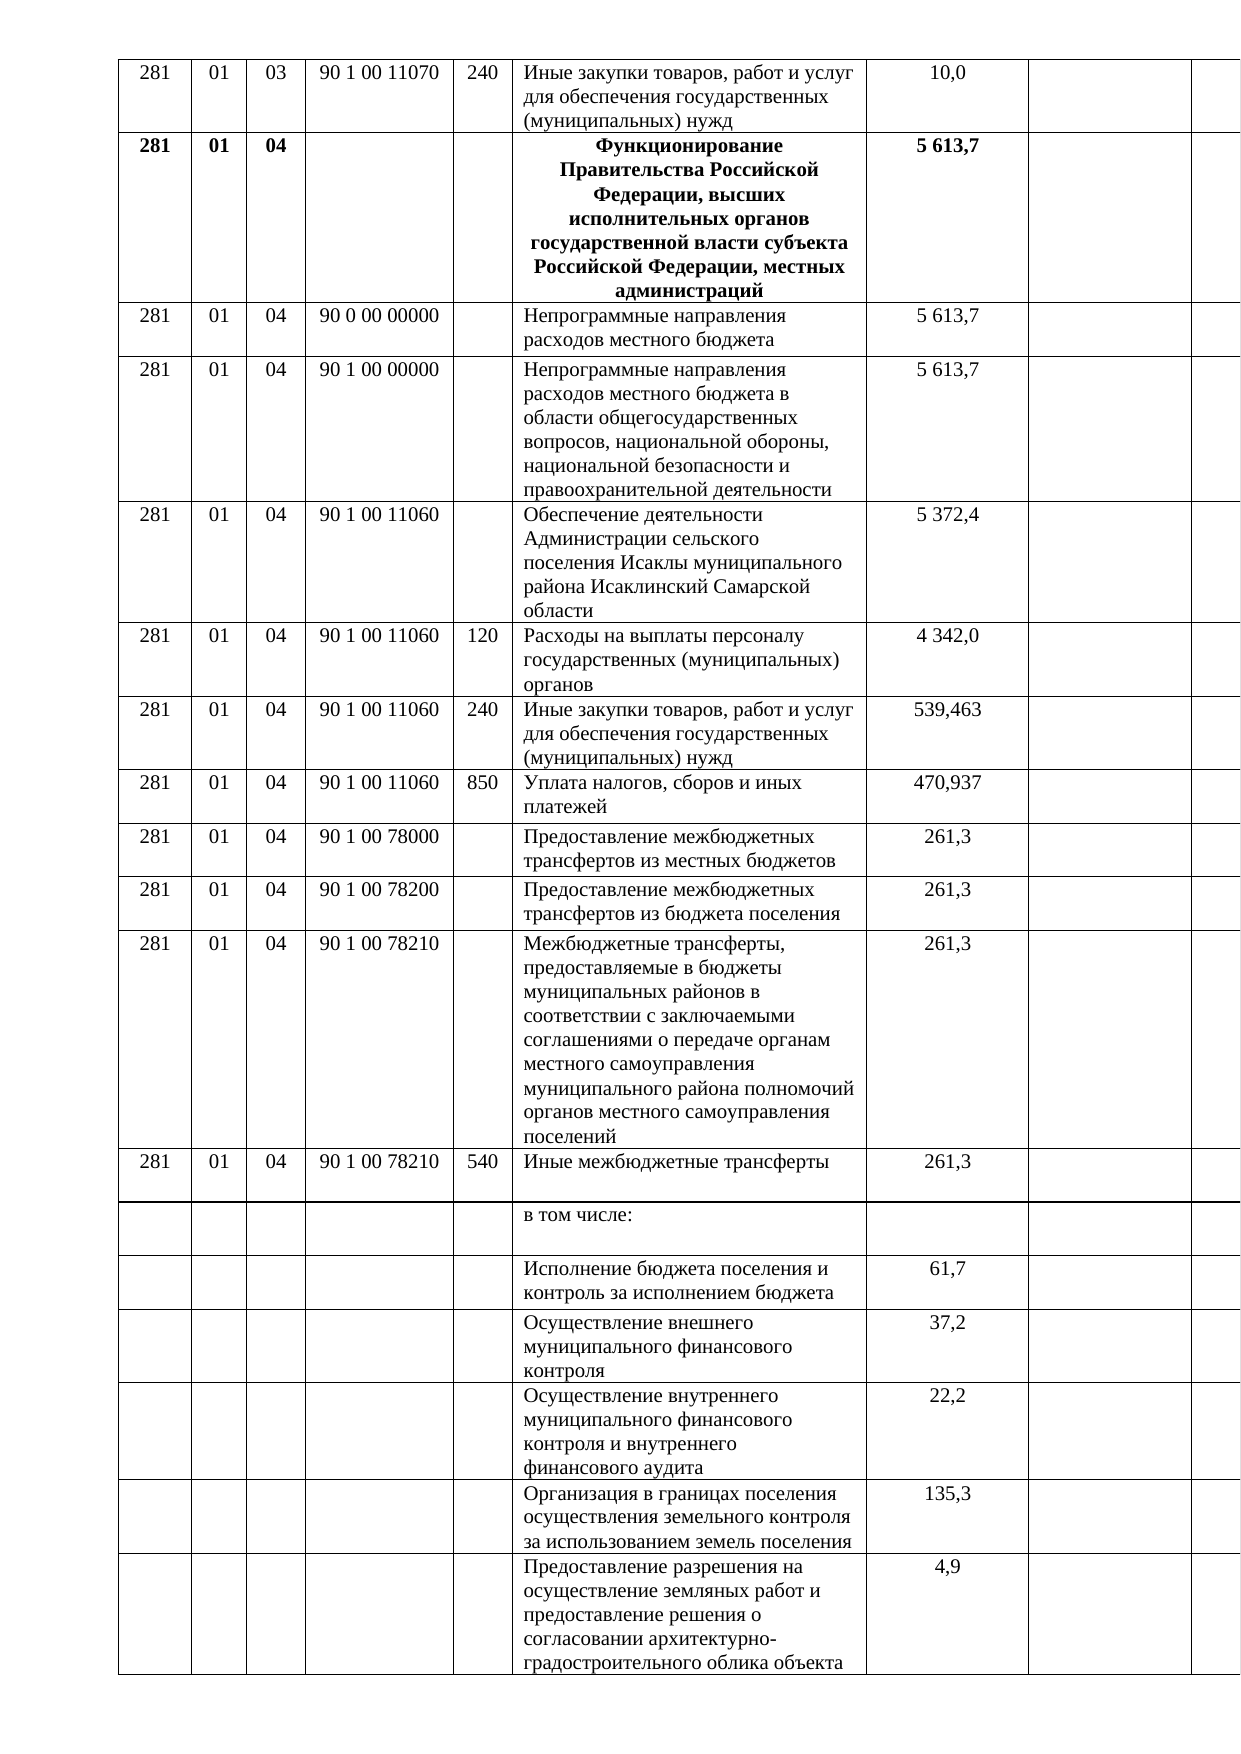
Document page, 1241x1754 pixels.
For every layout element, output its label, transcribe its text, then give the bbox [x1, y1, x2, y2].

table_cell 90 1 00 78210 [306, 1149, 453, 1201]
table_cell 90 1 00 78210 [306, 931, 453, 1148]
table_cell 281 [119, 697, 191, 769]
table_cell 01 [192, 623, 246, 696]
table_cell [867, 1203, 1028, 1255]
table_cell [1029, 303, 1191, 356]
table_cell [1029, 770, 1191, 822]
table_cell [1192, 133, 1240, 302]
table_cell [454, 357, 512, 501]
table_cell 281 [119, 357, 191, 501]
table_cell 10,0 [867, 60, 1028, 132]
table_cell 281 [119, 303, 191, 356]
table_cell [1029, 1310, 1191, 1382]
table_cell 281 [119, 931, 191, 1148]
table_cell 01 [192, 133, 246, 302]
table_cell [454, 1383, 512, 1479]
table_cell 01 [192, 931, 246, 1148]
table_cell [454, 1554, 512, 1674]
table_cell 90 1 00 78200 [306, 877, 453, 930]
table_cell [1192, 623, 1240, 696]
table_cell [454, 502, 512, 622]
table_cell Иные закупки товаров, работ и услуг для обеспечения государственных (муниципальных) нужд [513, 60, 866, 132]
table_cell [247, 1554, 305, 1674]
table_cell 04 [247, 502, 305, 622]
table_cell 850 [454, 770, 512, 822]
table_cell [1192, 357, 1240, 501]
table_cell 4,9 [867, 1554, 1028, 1674]
table_cell [247, 1383, 305, 1479]
table_cell 90 1 00 00000 [306, 357, 453, 501]
table_cell [1029, 1149, 1191, 1201]
table_cell 5 372,4 [867, 502, 1028, 622]
table_cell 240 [454, 60, 512, 132]
table_cell [454, 303, 512, 356]
table_cell [1029, 502, 1191, 622]
table_cell [1192, 1256, 1240, 1309]
table_cell [306, 1203, 453, 1255]
table_cell 135,3 [867, 1480, 1028, 1553]
table_cell 04 [247, 824, 305, 876]
table_cell 04 [247, 357, 305, 501]
table_cell 5 613,7 [867, 357, 1028, 501]
table_cell Уплата налогов, сборов и иных платежей [513, 770, 866, 822]
table_cell 281 [119, 824, 191, 876]
table_cell [454, 1203, 512, 1255]
table_cell 281 [119, 770, 191, 822]
table_cell [1192, 824, 1240, 876]
table_cell [1192, 1310, 1240, 1382]
table_cell [1029, 1203, 1191, 1255]
table_cell 04 [247, 623, 305, 696]
table_cell 281 [119, 877, 191, 930]
table_cell 281 [119, 133, 191, 302]
table_cell [1192, 1480, 1240, 1553]
table_cell [1192, 303, 1240, 356]
table_cell [1192, 697, 1240, 769]
table_cell [454, 133, 512, 302]
table_cell [1029, 133, 1191, 302]
table_cell 90 1 00 11060 [306, 623, 453, 696]
table_cell Исполнение бюджета поселения и контроль за исполнением бюджета [513, 1256, 866, 1309]
table_cell в том числе: [513, 1203, 866, 1255]
table_cell [119, 1383, 191, 1479]
table_cell [1192, 877, 1240, 930]
table_cell [1029, 877, 1191, 930]
table_cell 470,937 [867, 770, 1028, 822]
table_cell 90 1 00 11070 [306, 60, 453, 132]
table_cell [1029, 697, 1191, 769]
table_cell [1192, 770, 1240, 822]
table_cell 261,3 [867, 824, 1028, 876]
table_cell [1029, 1480, 1191, 1553]
table_cell [454, 1310, 512, 1382]
table_cell [192, 1203, 246, 1255]
table_cell [306, 1310, 453, 1382]
table_cell 01 [192, 877, 246, 930]
table_cell 120 [454, 623, 512, 696]
table_cell Осуществление внутреннего муниципального финансового контроля и внутреннего финансового аудита [513, 1383, 866, 1479]
table_cell [1192, 1203, 1240, 1255]
table_cell [247, 1256, 305, 1309]
table_cell 240 [454, 697, 512, 769]
table_cell [1192, 931, 1240, 1148]
table_cell Функционирование Правительства Российской Федерации, высших исполнительных органов государственной власти субъекта Российской Федерации, местных администраций [513, 133, 866, 302]
table_cell [1192, 1554, 1240, 1674]
table_cell 04 [247, 697, 305, 769]
table_cell 90 1 00 78000 [306, 824, 453, 876]
table_cell Непрограммные направления расходов местного бюджета [513, 303, 866, 356]
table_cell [513, 1554, 866, 1674]
table_cell Обеспечение деятельности Администрации сельского поселения Исаклы муниципального района Исаклинский Самарской области [513, 502, 866, 622]
table_cell [247, 1480, 305, 1553]
table_cell Предоставление межбюджетных трансфертов из местных бюджетов [513, 824, 866, 876]
table_cell [1029, 1554, 1191, 1674]
table_cell [306, 133, 453, 302]
table_cell [1192, 60, 1240, 132]
table_cell 01 [192, 60, 246, 132]
table_cell 01 [192, 1149, 246, 1201]
table_cell [1029, 931, 1191, 1148]
table_cell 281 [119, 1149, 191, 1201]
table_cell [119, 1480, 191, 1553]
table_cell Осуществление внешнего муниципального финансового контроля [513, 1310, 866, 1382]
table_cell [1029, 357, 1191, 501]
table_cell Иные закупки товаров, работ и услуг для обеспечения государственных (муниципальных) нужд [513, 697, 866, 769]
table_cell Расходы на выплаты персоналу государственных (муниципальных) органов [513, 623, 866, 696]
table_cell 01 [192, 303, 246, 356]
table_cell [1029, 1383, 1191, 1479]
table_cell [192, 1383, 246, 1479]
table_cell [247, 1310, 305, 1382]
table_cell 04 [247, 133, 305, 302]
table_cell Организация в границах поселения осуществления земельного контроля за использованием земель поселения [513, 1480, 866, 1553]
table_cell 4 342,0 [867, 623, 1028, 696]
table_cell 01 [192, 824, 246, 876]
table_cell [306, 1480, 453, 1553]
table_cell 61,7 [867, 1256, 1028, 1309]
table_cell 90 1 00 11060 [306, 697, 453, 769]
table_cell 90 1 00 11060 [306, 502, 453, 622]
table_cell 261,3 [867, 877, 1028, 930]
table_cell Иные межбюджетные трансферты [513, 1149, 866, 1201]
table_cell [119, 1203, 191, 1255]
table_cell [119, 1310, 191, 1382]
table_cell 01 [192, 357, 246, 501]
table_cell 261,3 [867, 1149, 1028, 1201]
table_cell [1192, 1149, 1240, 1201]
table_cell 04 [247, 877, 305, 930]
table_cell 04 [247, 1149, 305, 1201]
table_cell [1029, 623, 1191, 696]
table_cell 5 613,7 [867, 133, 1028, 302]
table_cell 539,463 [867, 697, 1028, 769]
table_cell 01 [192, 697, 246, 769]
table_cell Предоставление межбюджетных трансфертов из бюджета поселения [513, 877, 866, 930]
table_cell [1029, 1256, 1191, 1309]
table_cell 03 [247, 60, 305, 132]
table_cell [192, 1480, 246, 1553]
table_cell [454, 1480, 512, 1553]
table_cell [119, 1554, 191, 1674]
table_cell [454, 931, 512, 1148]
table_cell 04 [247, 770, 305, 822]
table_cell 281 [119, 502, 191, 622]
table_cell 281 [119, 623, 191, 696]
table_cell [454, 877, 512, 930]
table_cell 261,3 [867, 931, 1028, 1148]
table_cell Межбюджетные трансферты, предоставляемые в бюджеты муниципальных районов в соответствии с заключаемыми соглашениями о передаче органам местного самоуправления муниципального района полномочий органов местного самоуправления поселений [513, 931, 866, 1148]
table_cell [1029, 824, 1191, 876]
table_cell 22,2 [867, 1383, 1028, 1479]
table_cell 90 0 00 00000 [306, 303, 453, 356]
table_cell 540 [454, 1149, 512, 1201]
table_cell [306, 1554, 453, 1674]
table_cell 01 [192, 502, 246, 622]
table_cell 01 [192, 770, 246, 822]
table_cell 04 [247, 303, 305, 356]
table_cell [1192, 1383, 1240, 1479]
table_cell [192, 1310, 246, 1382]
table_cell [306, 1383, 453, 1479]
table_cell 281 [119, 60, 191, 132]
table_cell [454, 1256, 512, 1309]
table_cell [454, 824, 512, 876]
table_cell [192, 1256, 246, 1309]
table_cell 90 1 00 11060 [306, 770, 453, 822]
table_cell 5 613,7 [867, 303, 1028, 356]
table_cell [1029, 60, 1191, 132]
table_cell [192, 1554, 246, 1674]
table_cell [119, 1256, 191, 1309]
table_cell [247, 1203, 305, 1255]
table_cell 37,2 [867, 1310, 1028, 1382]
table_cell 04 [247, 931, 305, 1148]
table_cell [1192, 502, 1240, 622]
table_cell [306, 1256, 453, 1309]
